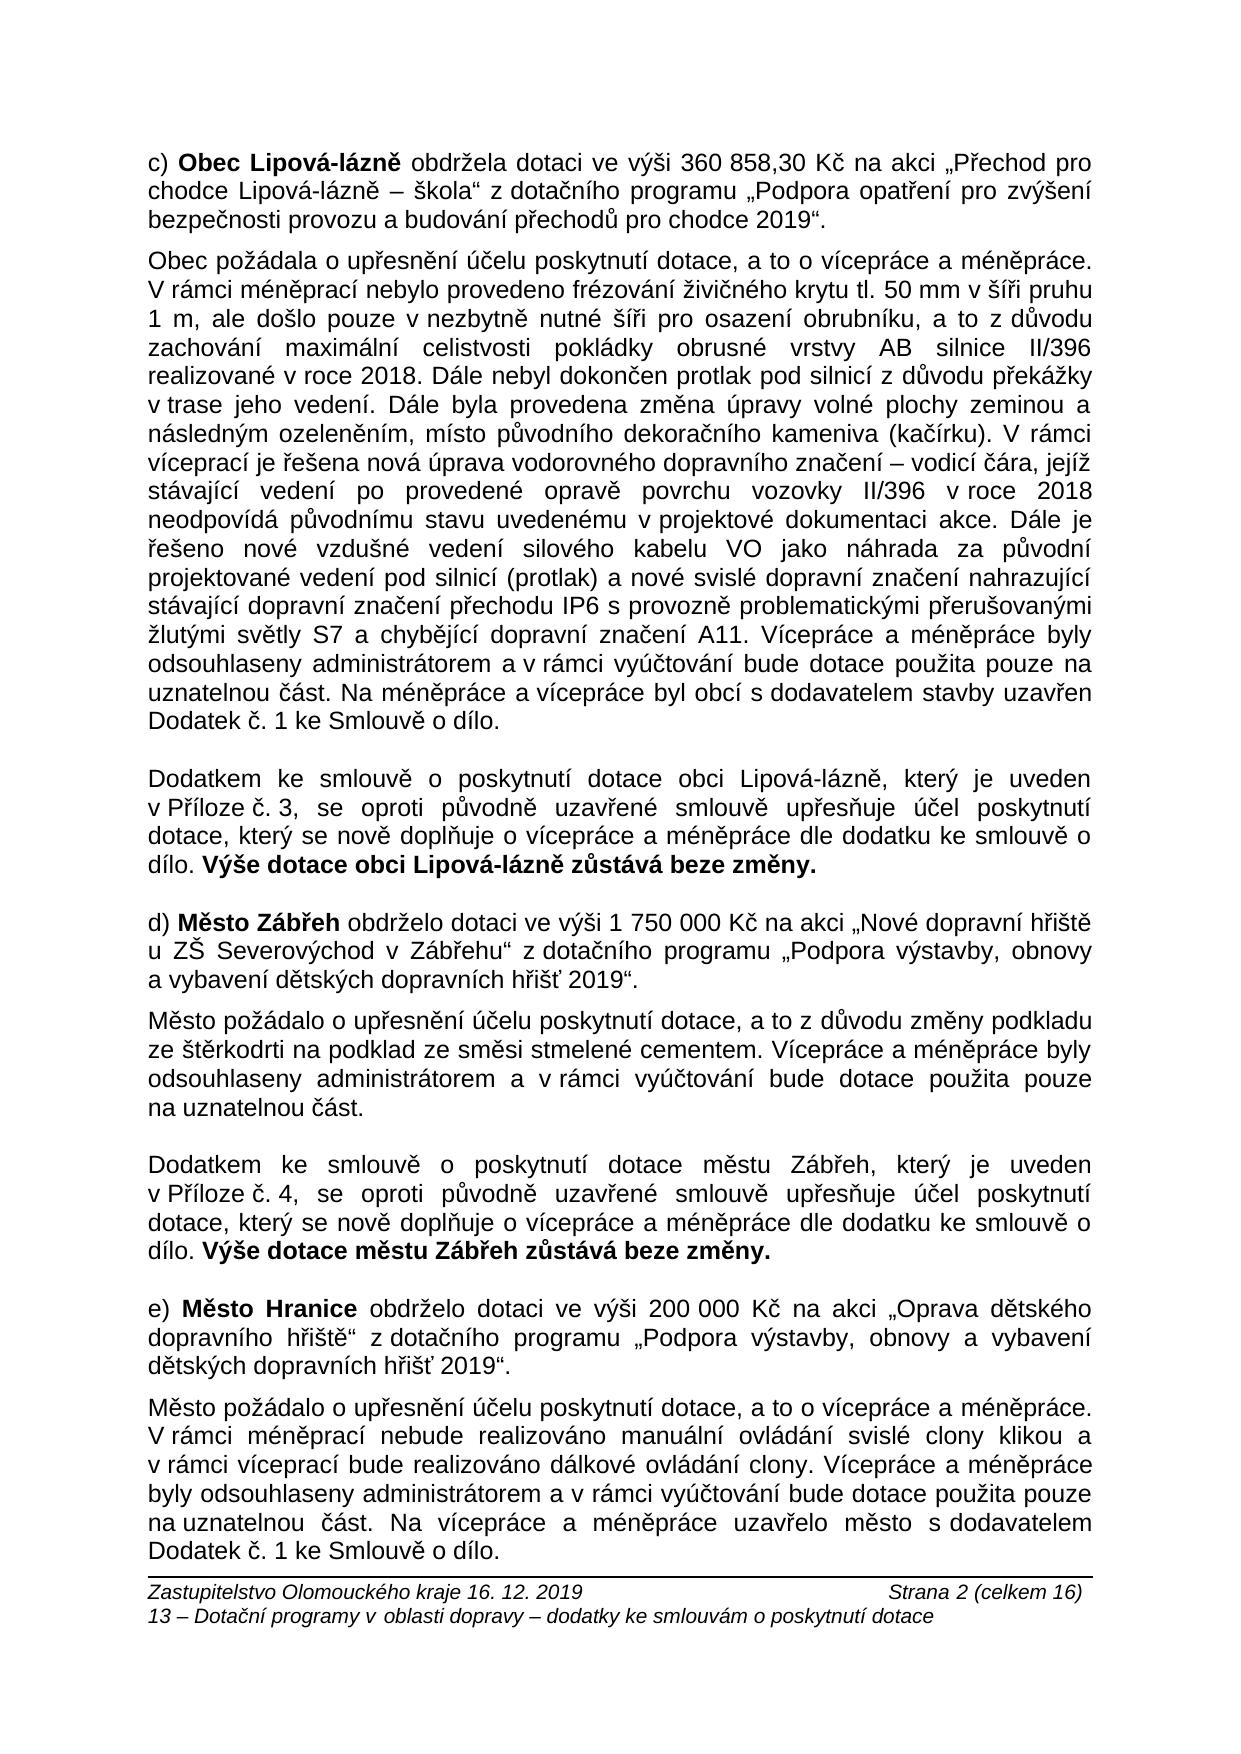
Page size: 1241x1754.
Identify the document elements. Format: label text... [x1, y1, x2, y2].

text Obec požádala o upřesnění účelu poskytnutí dotace, a to o vícepráce a méněpráce. V rámci méněprací nebylo provedeno frézování živičného krytu tl. 50 mm v šíři pruhu 1 m, ale došlo pouze v nezbytně nutné šíři pro osazení obrubníku, a to z důvodu zachování maximální celistvosti pokládky obrusné vrstvy AB silnice II/396 realizované v roce 2018. Dále nebyl dokončen protlak pod silnicí z důvodu překážky v trase jeho vedení. Dále byla provedena změna úpravy volné plochy zeminou a následným ozeleněním, místo původního dekoračního kameniva (kačírku). V rámci víceprací je řešena nová úprava vodorovného dopravního značení – vodicí čára, jejíž stávající vedení po provedené opravě povrchu vozovky II/396 v roce 2018 neodpovídá původnímu stavu uvedenému v projektové dokumentaci akce. Dále je řešeno nové vzdušné vedení silového kabelu VO jako náhrada za původní projektované vedení pod silnicí (protlak) a nové svislé dopravní značení nahrazující stávající dopravní značení přechodu IP6 s provozně problematickými přerušovanými žlutými světly S7 a chybějící dopravní značení A11. Vícepráce a méněpráce byly odsouhlaseny administrátorem a v rámci vyúčtování bude dotace použita pouze na uznatelnou část. Na méněpráce a vícepráce byl obcí s dodavatelem stavby uzavřen Dodatek č. 1 ke Smlouvě o dílo. [148, 246, 1093, 735]
text e) Město Hranice obdrželo dotaci ve výši 200 000 Kč na akci „Oprava dětského dopravního hřiště“ z dotačního programu „Podpora výstavby, obnovy a vybavení dětských dopravních hřišť 2019“. [148, 1294, 1093, 1380]
text Dodatkem ke smlouvě o poskytnutí dotace městu Zábřeh, který je uveden v Příloze č. 4, se oproti původně uzavřené smlouvě upřesňuje účel poskytnutí dotace, který se nově doplňuje o vícepráce a méněpráce dle dodatku ke smlouvě o dílo. Výše dotace městu Zábřeh zůstává beze změny. [148, 1150, 1093, 1265]
text Město požádalo o upřesnění účelu poskytnutí dotace, a to o vícepráce a méněpráce. V rámci méněprací nebude realizováno manuální ovládání svislé clony klikou a v rámci víceprací bude realizováno dálkové ovládání clony. Vícepráce a méněpráce byly odsouhlaseny administrátorem a v rámci vyúčtování bude dotace použita pouze na uznatelnou část. Na vícepráce a méněpráce uzavřelo město s dodavatelem Dodatek č. 1 ke Smlouvě o dílo. [148, 1393, 1093, 1565]
text Dodatkem ke smlouvě o poskytnutí dotace obci Lipová-lázně, který je uveden v Příloze č. 3, se oproti původně uzavřené smlouvě upřesňuje účel poskytnutí dotace, který se nově doplňuje o vícepráce a méněpráce dle dodatku ke smlouvě o dílo. Výše dotace obci Lipová-lázně zůstává beze změny. [148, 764, 1093, 879]
text d) Město Zábřeh obdrželo dotaci ve výši 1 750 000 Kč na akci „Nové dopravní hřiště u ZŠ Severovýchod v Zábřehu“ z dotačního programu „Podpora výstavby, obnovy a vybavení dětských dopravních hřišť 2019“. [148, 908, 1093, 994]
text c) Obec Lipová-lázně obdržela dotaci ve výši 360 858,30 Kč na akci „Přechod pro chodce Lipová-lázně – škola“ z dotačního programu „Podpora opatření pro zvýšení bezpečnosti provozu a budování přechodů pro chodce 2019“. [148, 148, 1093, 234]
text Město požádalo o upřesnění účelu poskytnutí dotace, a to z důvodu změny podkladu ze štěrkodrti na podklad ze směsi stmelené cementem. Vícepráce a méněpráce byly odsouhlaseny administrátorem a v rámci vyúčtování bude dotace použita pouze na uznatelnou část. [148, 1006, 1093, 1121]
